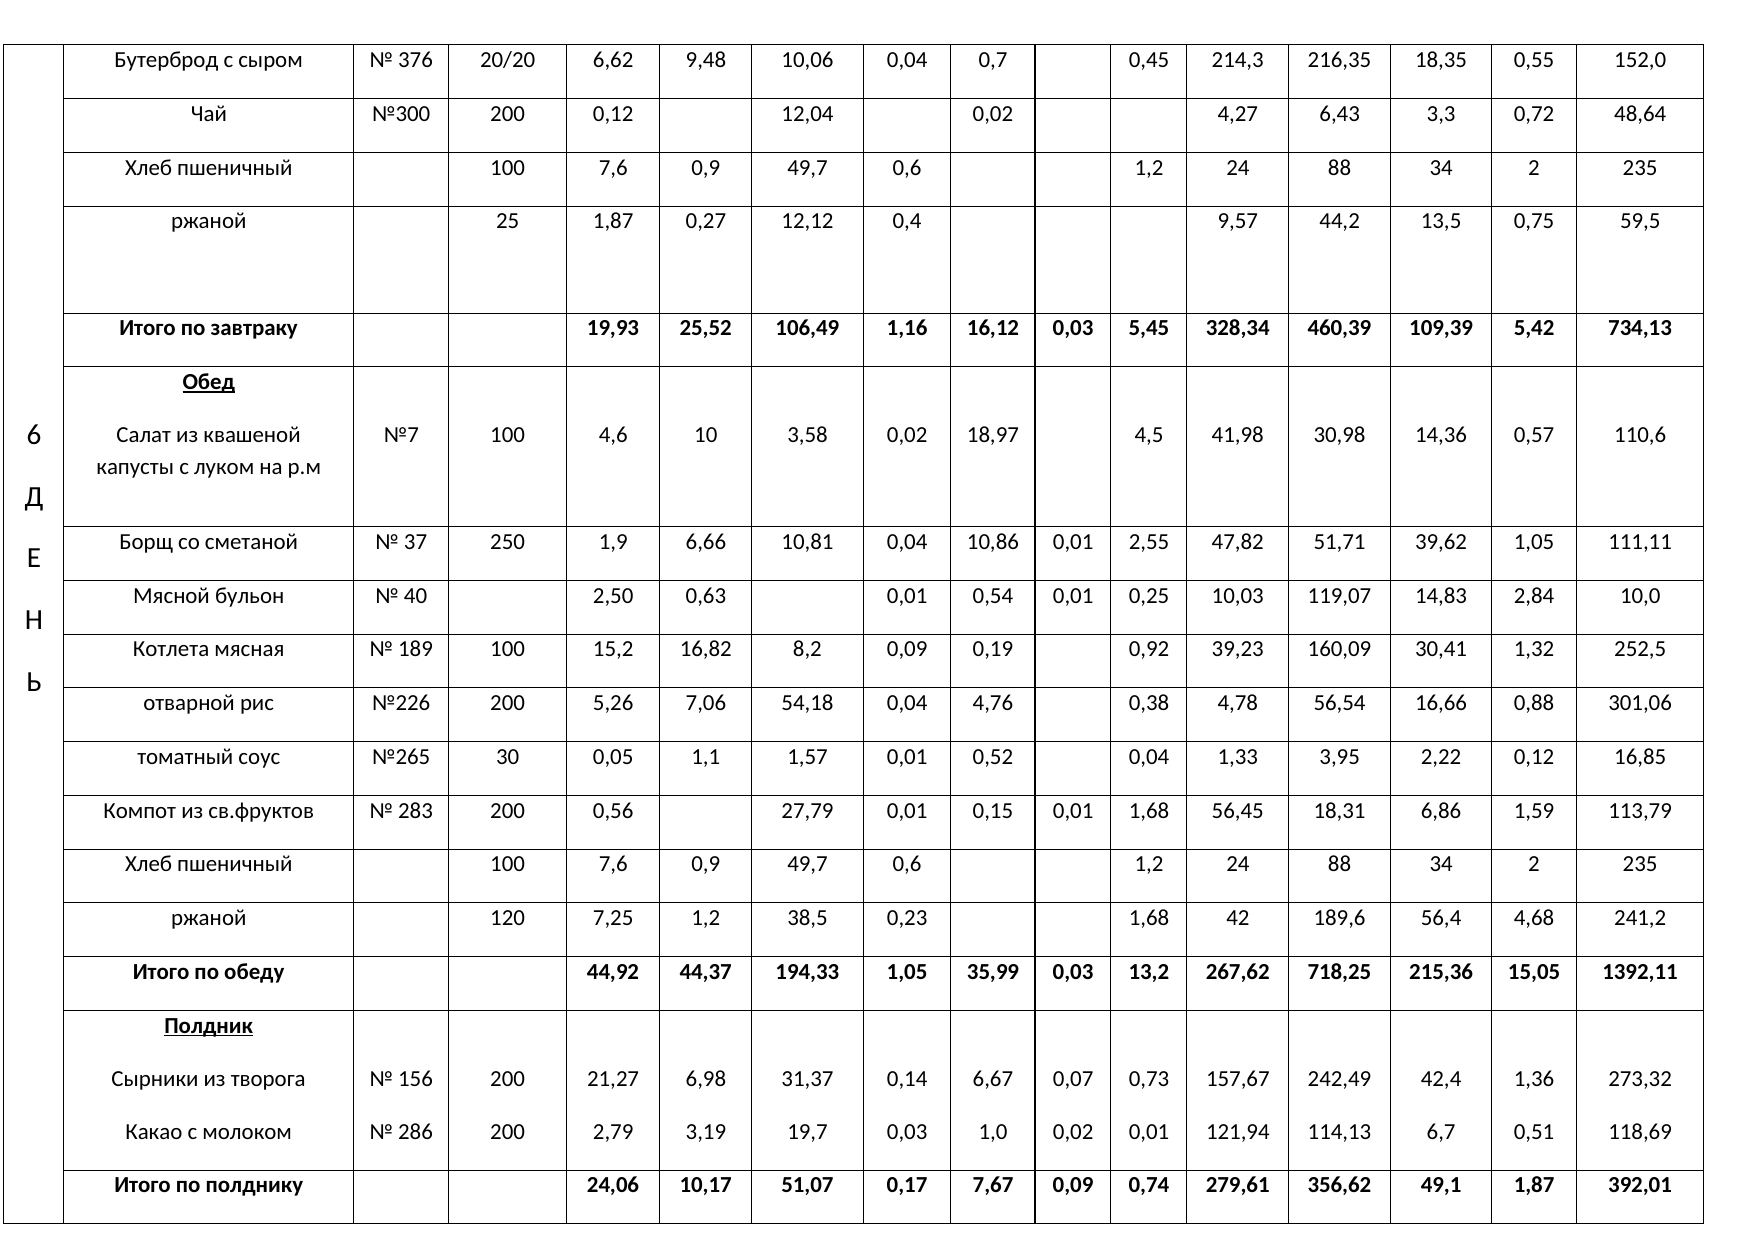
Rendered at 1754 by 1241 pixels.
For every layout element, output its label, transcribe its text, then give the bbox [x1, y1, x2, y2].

table_cell 0,6 [864, 153, 950, 206]
table_cell 0,01 [864, 742, 950, 795]
table_cell 0,09 [864, 635, 950, 687]
table_cell 214,3 [1187, 45, 1288, 98]
table_cell 35,99 [951, 957, 1034, 1010]
table_cell 0,01 [1036, 796, 1110, 848]
table_cell 328,34 [1187, 314, 1288, 366]
table_cell №265 [354, 742, 448, 795]
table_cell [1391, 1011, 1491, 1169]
table_cell 0,01 [864, 581, 950, 633]
table_cell 8,2 [752, 635, 863, 687]
table_cell 189,6 [1289, 903, 1390, 956]
table_cell [1036, 367, 1110, 526]
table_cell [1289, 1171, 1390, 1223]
table_cell Бутерброд с сыром [64, 45, 353, 98]
table_cell 0,02 [951, 99, 1034, 152]
table_cell № 40 [354, 581, 448, 633]
table_cell 152,0 [1577, 45, 1703, 98]
table_cell [951, 153, 1034, 206]
table_cell №300 [354, 99, 448, 152]
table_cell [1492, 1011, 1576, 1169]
table_cell 7,6 [567, 850, 659, 902]
table_cell 0,92 [1111, 635, 1186, 687]
table_cell 44,92 [567, 957, 659, 1010]
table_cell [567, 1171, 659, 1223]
table_cell 12,12 [752, 207, 863, 312]
table_cell 48,64 [1577, 99, 1703, 152]
table_cell [864, 99, 950, 152]
table_cell 460,39 [1289, 314, 1390, 366]
table_cell 59,5 [1577, 207, 1703, 312]
table_cell 301,06 [1577, 688, 1703, 741]
table_cell 1,68 [1111, 796, 1186, 848]
table_cell 16,85 [1577, 742, 1703, 795]
table_cell 1,05 [1492, 527, 1576, 580]
table_cell Хлеб пшеничный [64, 153, 353, 206]
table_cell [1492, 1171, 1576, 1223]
table_cell 5,26 [567, 688, 659, 741]
table_cell 200 [449, 99, 566, 152]
table_cell 9,57 [1187, 207, 1288, 312]
table_cell 6,62 [567, 45, 659, 98]
table_cell 15,2 [567, 635, 659, 687]
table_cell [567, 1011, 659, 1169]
table_cell 7,06 [660, 688, 751, 741]
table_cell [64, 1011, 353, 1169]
table_cell 0,38 [1111, 688, 1186, 741]
table_cell [752, 581, 863, 633]
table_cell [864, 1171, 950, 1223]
table_cell 120 [449, 903, 566, 956]
table_cell 19,93 [567, 314, 659, 366]
table_cell 51,71 [1289, 527, 1390, 580]
table_cell 734,13 [1577, 314, 1703, 366]
table_cell [660, 796, 751, 848]
table_cell 0,05 [567, 742, 659, 795]
table_cell 10 [660, 367, 751, 526]
table_cell 56,4 [1391, 903, 1491, 956]
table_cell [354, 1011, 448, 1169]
table_cell 2,84 [1492, 581, 1576, 633]
table_cell 109,39 [1391, 314, 1491, 366]
table_cell 24 [1187, 153, 1288, 206]
table_cell 1,87 [567, 207, 659, 312]
table_cell [1036, 688, 1110, 741]
table_cell № 37 [354, 527, 448, 580]
table_cell 160,09 [1289, 635, 1390, 687]
table_cell 1,2 [1111, 153, 1186, 206]
table_cell 18,31 [1289, 796, 1390, 848]
table_cell 0,9 [660, 153, 751, 206]
table_cell [449, 314, 566, 366]
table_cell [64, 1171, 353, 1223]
table_cell 24 [1187, 850, 1288, 902]
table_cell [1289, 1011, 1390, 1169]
table_cell 0,04 [864, 45, 950, 98]
table_cell 25 [449, 207, 566, 312]
table_cell 10,86 [951, 527, 1034, 580]
table_cell 1,1 [660, 742, 751, 795]
table_cell 0,04 [864, 688, 950, 741]
table_cell ржаной [64, 207, 353, 312]
table_cell 2 [1492, 850, 1576, 902]
table_cell [1111, 207, 1186, 312]
table_cell Чай [64, 99, 353, 152]
table_cell 6,86 [1391, 796, 1491, 848]
table_cell 1,2 [660, 903, 751, 956]
table_cell [951, 903, 1034, 956]
table_cell [354, 153, 448, 206]
table_cell 0,12 [567, 99, 659, 152]
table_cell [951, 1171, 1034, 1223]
table_cell 250 [449, 527, 566, 580]
table_cell [1036, 635, 1110, 687]
table_cell Обед Салат из квашеной капусты с луком на р.м [64, 367, 353, 526]
table_cell 1,33 [1187, 742, 1288, 795]
table_cell 100 [449, 850, 566, 902]
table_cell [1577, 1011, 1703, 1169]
table_cell 18,35 [1391, 45, 1491, 98]
table_cell 10,81 [752, 527, 863, 580]
table_cell 3,3 [1391, 99, 1491, 152]
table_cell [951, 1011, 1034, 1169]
table_cell Компот из св.фруктов [64, 796, 353, 848]
table_cell 4,5 [1111, 367, 1186, 526]
table_cell 49,7 [752, 850, 863, 902]
table_cell 0,27 [660, 207, 751, 312]
table_cell 54,18 [752, 688, 863, 741]
table_cell 14,83 [1391, 581, 1491, 633]
table_cell ржаной [64, 903, 353, 956]
table_cell 106,49 [752, 314, 863, 366]
table_cell 0,19 [951, 635, 1034, 687]
table_cell 34 [1391, 153, 1491, 206]
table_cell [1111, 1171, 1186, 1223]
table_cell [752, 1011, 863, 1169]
table_cell №7 [354, 367, 448, 526]
table_cell [1036, 207, 1110, 312]
table_cell [1036, 153, 1110, 206]
table_cell 4,27 [1187, 99, 1288, 152]
table_cell 3,95 [1289, 742, 1390, 795]
table_cell 30,98 [1289, 367, 1390, 526]
table_cell 49,7 [752, 153, 863, 206]
table_cell 0,75 [1492, 207, 1576, 312]
table_cell 56,54 [1289, 688, 1390, 741]
table_cell отварной рис [64, 688, 353, 741]
table_cell [951, 207, 1034, 312]
table_cell 1,32 [1492, 635, 1576, 687]
table_cell 18,97 [951, 367, 1034, 526]
table_cell 3,58 [752, 367, 863, 526]
table_cell Мясной бульон [64, 581, 353, 633]
table_cell № 283 [354, 796, 448, 848]
table_cell 100 [449, 153, 566, 206]
table_cell 0,45 [1111, 45, 1186, 98]
table_cell № 189 [354, 635, 448, 687]
table_cell [449, 957, 566, 1010]
table_cell 0,25 [1111, 581, 1186, 633]
table_cell 0,7 [951, 45, 1034, 98]
table_cell 200 [449, 688, 566, 741]
table_cell 235 [1577, 153, 1703, 206]
table_cell [449, 581, 566, 633]
table_cell 100 [449, 367, 566, 526]
table_cell 39,62 [1391, 527, 1491, 580]
table_cell 0,63 [660, 581, 751, 633]
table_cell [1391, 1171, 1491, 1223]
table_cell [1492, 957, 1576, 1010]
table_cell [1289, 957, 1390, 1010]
table_cell 44,37 [660, 957, 751, 1010]
table_cell 5,42 [1492, 314, 1576, 366]
table_cell 30,41 [1391, 635, 1491, 687]
table_cell 2,50 [567, 581, 659, 633]
table_cell Итого по обеду [64, 957, 353, 1010]
table_cell томатный соус [64, 742, 353, 795]
table_cell 0,03 [1036, 957, 1110, 1010]
table_cell Хлеб пшеничный [64, 850, 353, 902]
table_cell 1,9 [567, 527, 659, 580]
table_cell [354, 903, 448, 956]
table_cell 0,12 [1492, 742, 1576, 795]
table_cell [1036, 903, 1110, 956]
table_cell 0,72 [1492, 99, 1576, 152]
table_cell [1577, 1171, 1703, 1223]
table_cell 10,0 [1577, 581, 1703, 633]
table_cell 47,82 [1187, 527, 1288, 580]
table_cell 39,23 [1187, 635, 1288, 687]
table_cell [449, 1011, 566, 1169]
table_cell 0,56 [567, 796, 659, 848]
table_cell 42 [1187, 903, 1288, 956]
table_cell 0,04 [864, 527, 950, 580]
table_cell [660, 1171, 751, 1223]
table_cell 7,25 [567, 903, 659, 956]
table_cell [1111, 99, 1186, 152]
table_cell 200 [449, 796, 566, 848]
table_cell 25,52 [660, 314, 751, 366]
table_cell 0,01 [1036, 581, 1110, 633]
table_cell 10,06 [752, 45, 863, 98]
table_cell 0,54 [951, 581, 1034, 633]
table_cell 4,78 [1187, 688, 1288, 741]
table_cell 12,04 [752, 99, 863, 152]
table_cell 30 [449, 742, 566, 795]
table_cell 1,16 [864, 314, 950, 366]
table_cell 0,23 [864, 903, 950, 956]
table_cell 0,15 [951, 796, 1034, 848]
table_cell [1036, 742, 1110, 795]
table_cell [1036, 45, 1110, 98]
table_cell 38,5 [752, 903, 863, 956]
table_cell 0,04 [1111, 742, 1186, 795]
table_cell 16,66 [1391, 688, 1491, 741]
table_cell 6 Д Е Н Ь [4, 45, 63, 1223]
table_cell № 376 [354, 45, 448, 98]
table_cell [354, 850, 448, 902]
table_cell 1,57 [752, 742, 863, 795]
table_cell 0,88 [1492, 688, 1576, 741]
table_cell 216,35 [1289, 45, 1390, 98]
table_cell 14,36 [1391, 367, 1491, 526]
table_cell 100 [449, 635, 566, 687]
table_cell 0,03 [1036, 314, 1110, 366]
table_cell 16,12 [951, 314, 1034, 366]
table_cell [1036, 850, 1110, 902]
table_cell [951, 850, 1034, 902]
table_cell [354, 314, 448, 366]
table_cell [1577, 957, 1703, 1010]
table_cell 6,43 [1289, 99, 1390, 152]
table_cell 0,6 [864, 850, 950, 902]
table_cell 0,4 [864, 207, 950, 312]
table_cell 44,2 [1289, 207, 1390, 312]
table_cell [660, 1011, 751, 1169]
table_cell 110,6 [1577, 367, 1703, 526]
table_cell 0,55 [1492, 45, 1576, 98]
table_cell 56,45 [1187, 796, 1288, 848]
table_cell 4,68 [1492, 903, 1576, 956]
table_cell 6,66 [660, 527, 751, 580]
table_cell 20/20 [449, 45, 566, 98]
table_cell 267,62 [1187, 957, 1288, 1010]
table_cell 113,79 [1577, 796, 1703, 848]
table_cell 241,2 [1577, 903, 1703, 956]
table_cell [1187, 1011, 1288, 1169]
table_cell 41,98 [1187, 367, 1288, 526]
table_cell 252,5 [1577, 635, 1703, 687]
table_cell 88 [1289, 850, 1390, 902]
table_cell [354, 957, 448, 1010]
table_cell 4,76 [951, 688, 1034, 741]
table_cell 0,9 [660, 850, 751, 902]
table_cell 1,2 [1111, 850, 1186, 902]
table_cell 2,55 [1111, 527, 1186, 580]
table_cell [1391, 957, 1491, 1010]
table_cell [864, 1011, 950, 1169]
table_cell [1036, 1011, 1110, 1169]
table_cell 0,52 [951, 742, 1034, 795]
table_cell Борщ со сметаной [64, 527, 353, 580]
table_cell 34 [1391, 850, 1491, 902]
table_cell 13,2 [1111, 957, 1186, 1010]
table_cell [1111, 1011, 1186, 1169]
table_cell 4,6 [567, 367, 659, 526]
table_cell 5,45 [1111, 314, 1186, 366]
table_cell 1,68 [1111, 903, 1186, 956]
table_cell 2,22 [1391, 742, 1491, 795]
table_cell 27,79 [752, 796, 863, 848]
table_cell 0,57 [1492, 367, 1576, 526]
table_cell 235 [1577, 850, 1703, 902]
table_cell Котлета мясная [64, 635, 353, 687]
table_cell [354, 207, 448, 312]
table_cell 16,82 [660, 635, 751, 687]
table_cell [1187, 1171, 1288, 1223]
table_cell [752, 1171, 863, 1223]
table_cell 194,33 [752, 957, 863, 1010]
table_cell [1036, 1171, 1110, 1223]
table_cell 2 [1492, 153, 1576, 206]
table_cell [660, 99, 751, 152]
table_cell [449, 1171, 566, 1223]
table_cell 0,02 [864, 367, 950, 526]
table_cell 9,48 [660, 45, 751, 98]
table_cell 111,11 [1577, 527, 1703, 580]
table_cell [1036, 99, 1110, 152]
table_cell 88 [1289, 153, 1390, 206]
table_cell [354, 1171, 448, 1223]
table_cell №226 [354, 688, 448, 741]
table_cell 13,5 [1391, 207, 1491, 312]
table_cell 119,07 [1289, 581, 1390, 633]
table_cell 0,01 [1036, 527, 1110, 580]
table_cell Итого по завтраку [64, 314, 353, 366]
table_cell 7,6 [567, 153, 659, 206]
table_cell 1,05 [864, 957, 950, 1010]
table_cell 1,59 [1492, 796, 1576, 848]
table_cell 10,03 [1187, 581, 1288, 633]
table_cell 0,01 [864, 796, 950, 848]
